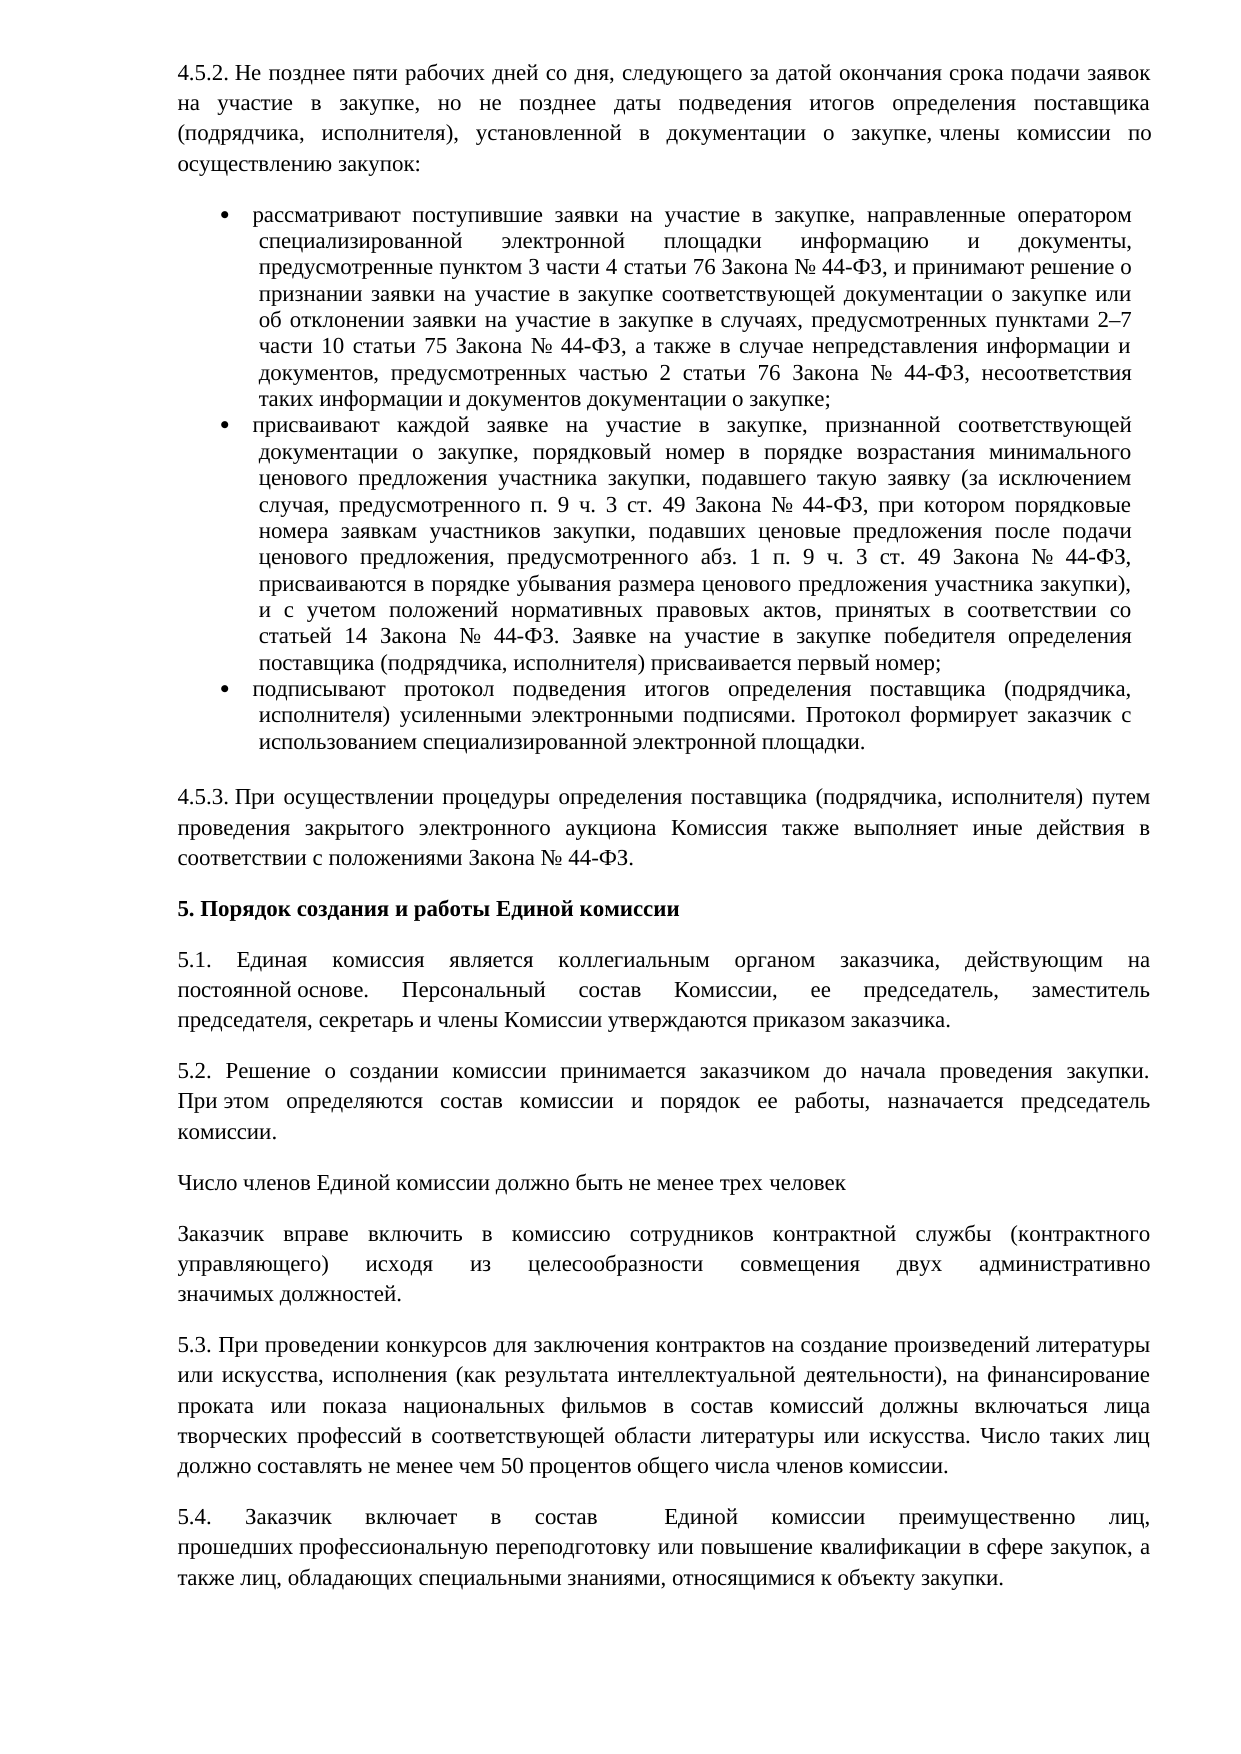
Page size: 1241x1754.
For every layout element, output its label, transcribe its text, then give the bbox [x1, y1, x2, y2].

text Число членов Единой комиссии должно быть не менее трех человек [177, 1169, 1152, 1195]
text 4.5.2. Не позднее пяти рабочих дней со дня, следующего за датой окончания срока подачи заявок на участие в закупке, но не позднее даты подведения итогов определения поставщика (подрядчика, исполнителя), установленной в документации о закупке, члены комиссии по осуществлению закупок: [177, 59, 1152, 176]
list присваивают каждой заявке на участие в закупке, признанной соответствующей документации о закупке, порядковый номер в порядке возрастания минимального ценового предложения участника закупки, подавшего такую заявку (за исключением случая, предусмотренного п. 9 ч. 3 ст. 49 Закона № 44-ФЗ, при котором порядковые номера заявкам участников закупки, подавших ценовые предложения после подачи ценового предложения, предусмотренного абз. 1 п. 9 ч. 3 ст. 49 Закона № 44-ФЗ, присваиваются в порядке убывания размера ценового предложения участника закупки), и с учетом положений нормативных правовых актов, принятых в соответствии со статьей 14 Закона № 44-ФЗ. Заявке на участие в закупке победителя определения поставщика (подрядчика, исполнителя) присваивается первый номер; [221, 412, 1133, 675]
list подписывают протокол подведения итогов определения поставщика (подрядчика, исполнителя) усиленными электронными подписями. Протокол формирует заказчик с использованием специализированной электронной площадки. [221, 675, 1133, 754]
text 5. Порядок создания и работы Единой комиссии [177, 895, 1152, 921]
text 5.3. При проведении конкурсов для заключения контрактов на создание произведений литературы или искусства, исполнения (как результата интеллектуальной деятельности), на финансирование проката или показа национальных фильмов в состав комиссий должны включаться лица творческих профессий в соответствующей области литературы или искусства. Число таких лиц должно составлять не менее чем 50 процентов общего числа членов комиссии. [177, 1331, 1152, 1478]
list рассматривают поступившие заявки на участие в закупке, направленные оператором специализированной электронной площадки информацию и документы, предусмотренные пунктом 3 части 4 статьи 76 Закона № 44-ФЗ, и принимают решение о признании заявки на участие в закупке соответствующей документации о закупке или об отклонении заявки на участие в закупке в случаях, предусмотренных пунктами 2–7 части 10 статьи 75 Закона № 44-ФЗ, а также в случае непредставления информации и документов, предусмотренных частью 2 статьи 76 Закона № 44-ФЗ, несоответствия таких информации и документов документации о закупке; [221, 201, 1133, 412]
text 5.4. Заказчик включает в состав Единой комиссии преимущественно лиц, прошедших профессиональную переподготовку или повышение квалификации в сфере закупок, а также лиц, обладающих специальными знаниями, относящимися к объекту закупки. [177, 1503, 1152, 1590]
text 5.2. Решение о создании комиссии принимается заказчиком до начала проведения закупки. При этом определяются состав комиссии и порядок ее работы, назначается председатель комиссии. [177, 1057, 1152, 1144]
text 4.5.3. При осуществлении процедуры определения поставщика (подрядчика, исполнителя) путем проведения закрытого электронного аукциона Комиссия также выполняет иные действия в соответствии с положениями Закона № 44-ФЗ. [177, 783, 1152, 870]
text Заказчик вправе включить в комиссию сотрудников контрактной службы (контрактного управляющего) исходя из целесообразности совмещения двух административно значимых должностей. [177, 1220, 1152, 1307]
text 5.1. Единая комиссия является коллегиальным органом заказчика, действующим на постоянной основе. Персональный состав Комиссии, ее председатель, заместитель председателя, секретарь и члены Комиссии утверждаются приказом заказчика. [177, 946, 1152, 1033]
